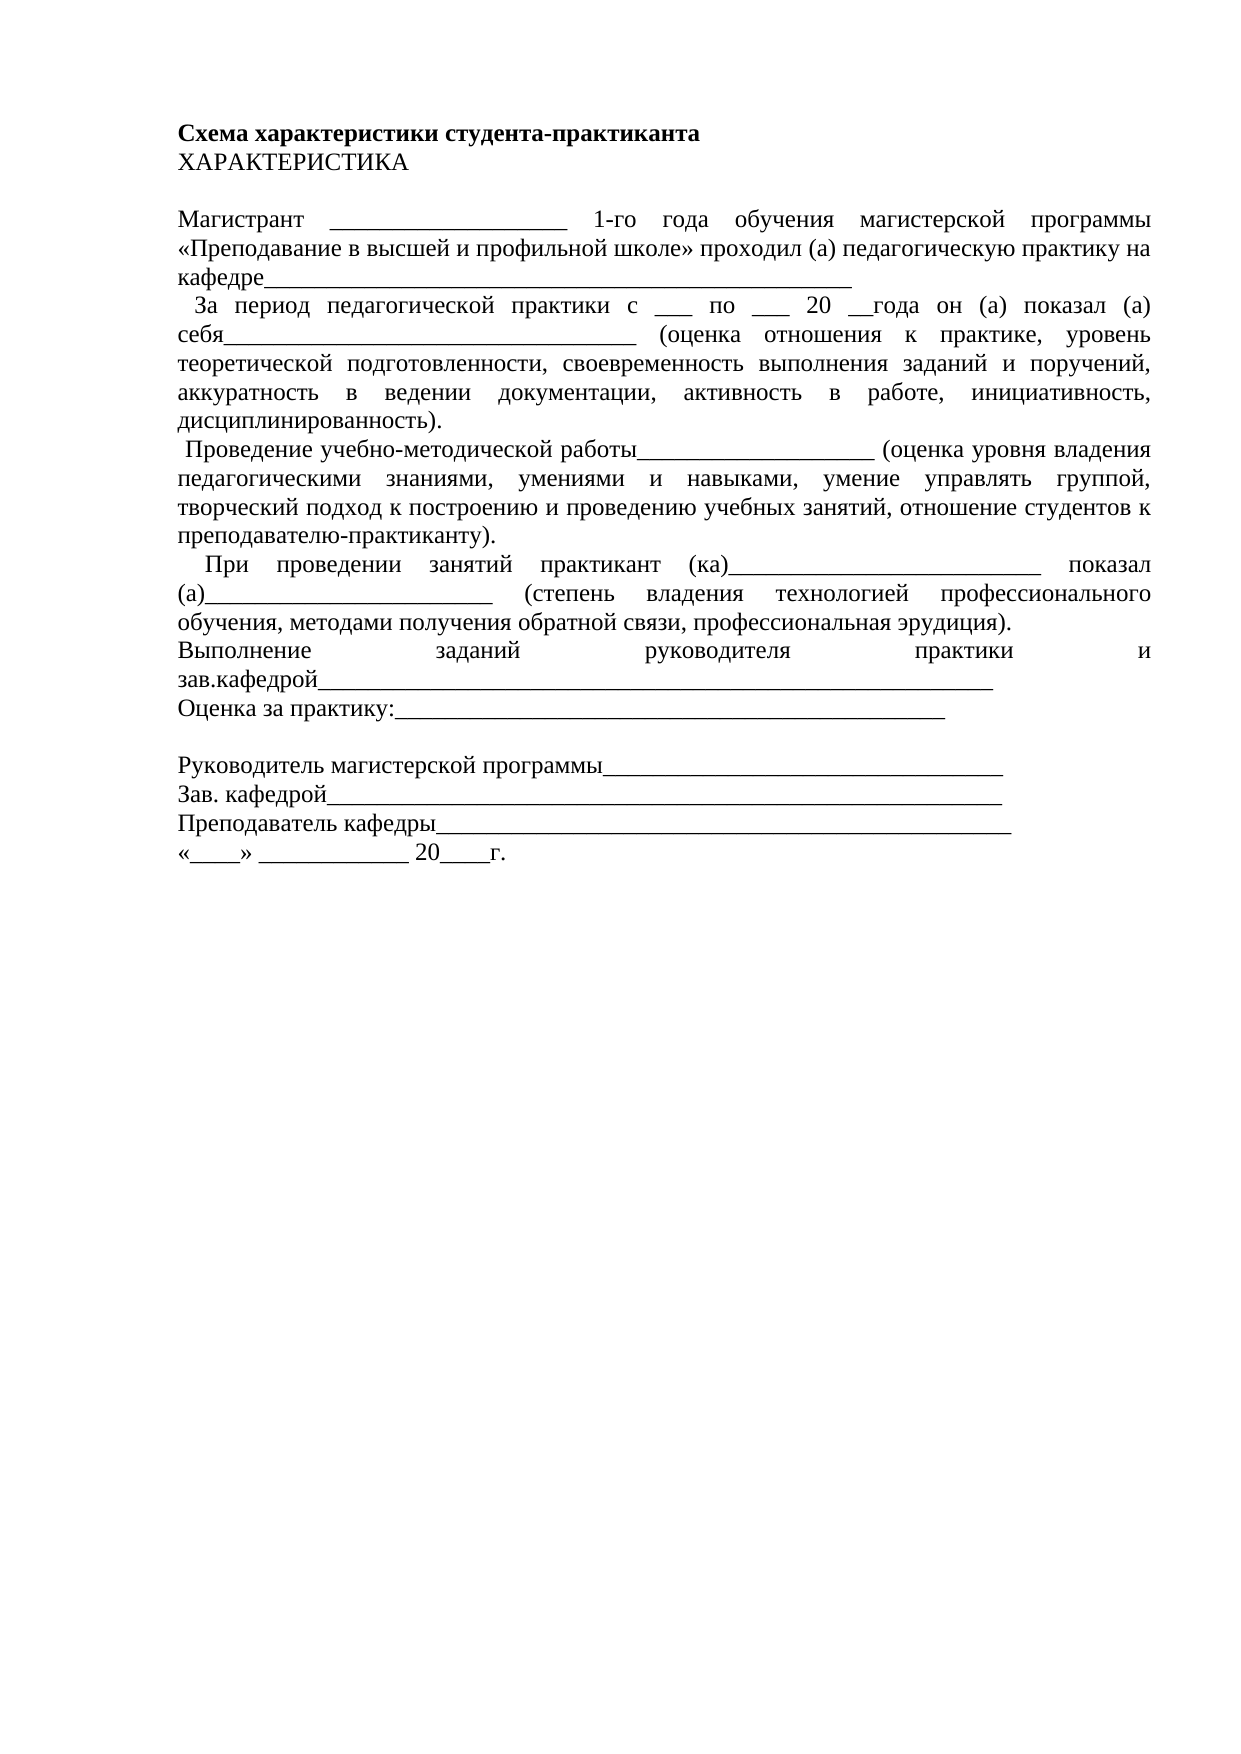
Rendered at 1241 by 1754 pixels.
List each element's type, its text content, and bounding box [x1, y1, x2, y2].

text Руководитель магистерской программы________________________________ [177, 751, 1152, 779]
text Магистрант ___________________ 1-го года обучения магистерской программы «Преподавание в высшей и профильной школе» проходил (а) педагогическую практику на кафедре_______________________________________________ [177, 204, 1152, 291]
text При проведении занятий практикант (ка)_________________________ показал (а)_______________________ (степень владения технологией профессионального обучения, методами получения обратной связи, профессиональная эрудиция). [177, 549, 1152, 636]
text Выполнение заданий руководителя практики и зав.кафедрой______________________________________________________ [177, 636, 1152, 693]
text Преподаватель кафедры______________________________________________ [177, 808, 1152, 837]
text Проведение учебно-методической работы___________________ (оценка уровня владения педагогическими знаниями, умениями и навыками, умение управлять группой, творческий подход к построению и проведению учебных занятий, отношение студентов к преподавателю-практиканту). [177, 434, 1152, 549]
text Схема характеристики студента-практиканта [177, 118, 1152, 147]
text ХАРАКТЕРИСТИКА [177, 147, 1152, 176]
text Оценка за практику:____________________________________________ [177, 693, 1152, 722]
text «____» ____________ 20____г. [177, 837, 1152, 866]
text За период педагогической практики с ___ по ___ 20 __года он (а) показал (а) себя_________________________________ (оценка отношения к практике, уровень теоретической подготовленности, своевременность выполнения заданий и поручений, аккуратность в ведении документации, активность в работе, инициативность, дисциплинированность). [177, 291, 1152, 434]
text Зав. кафедрой______________________________________________________ [177, 779, 1152, 808]
